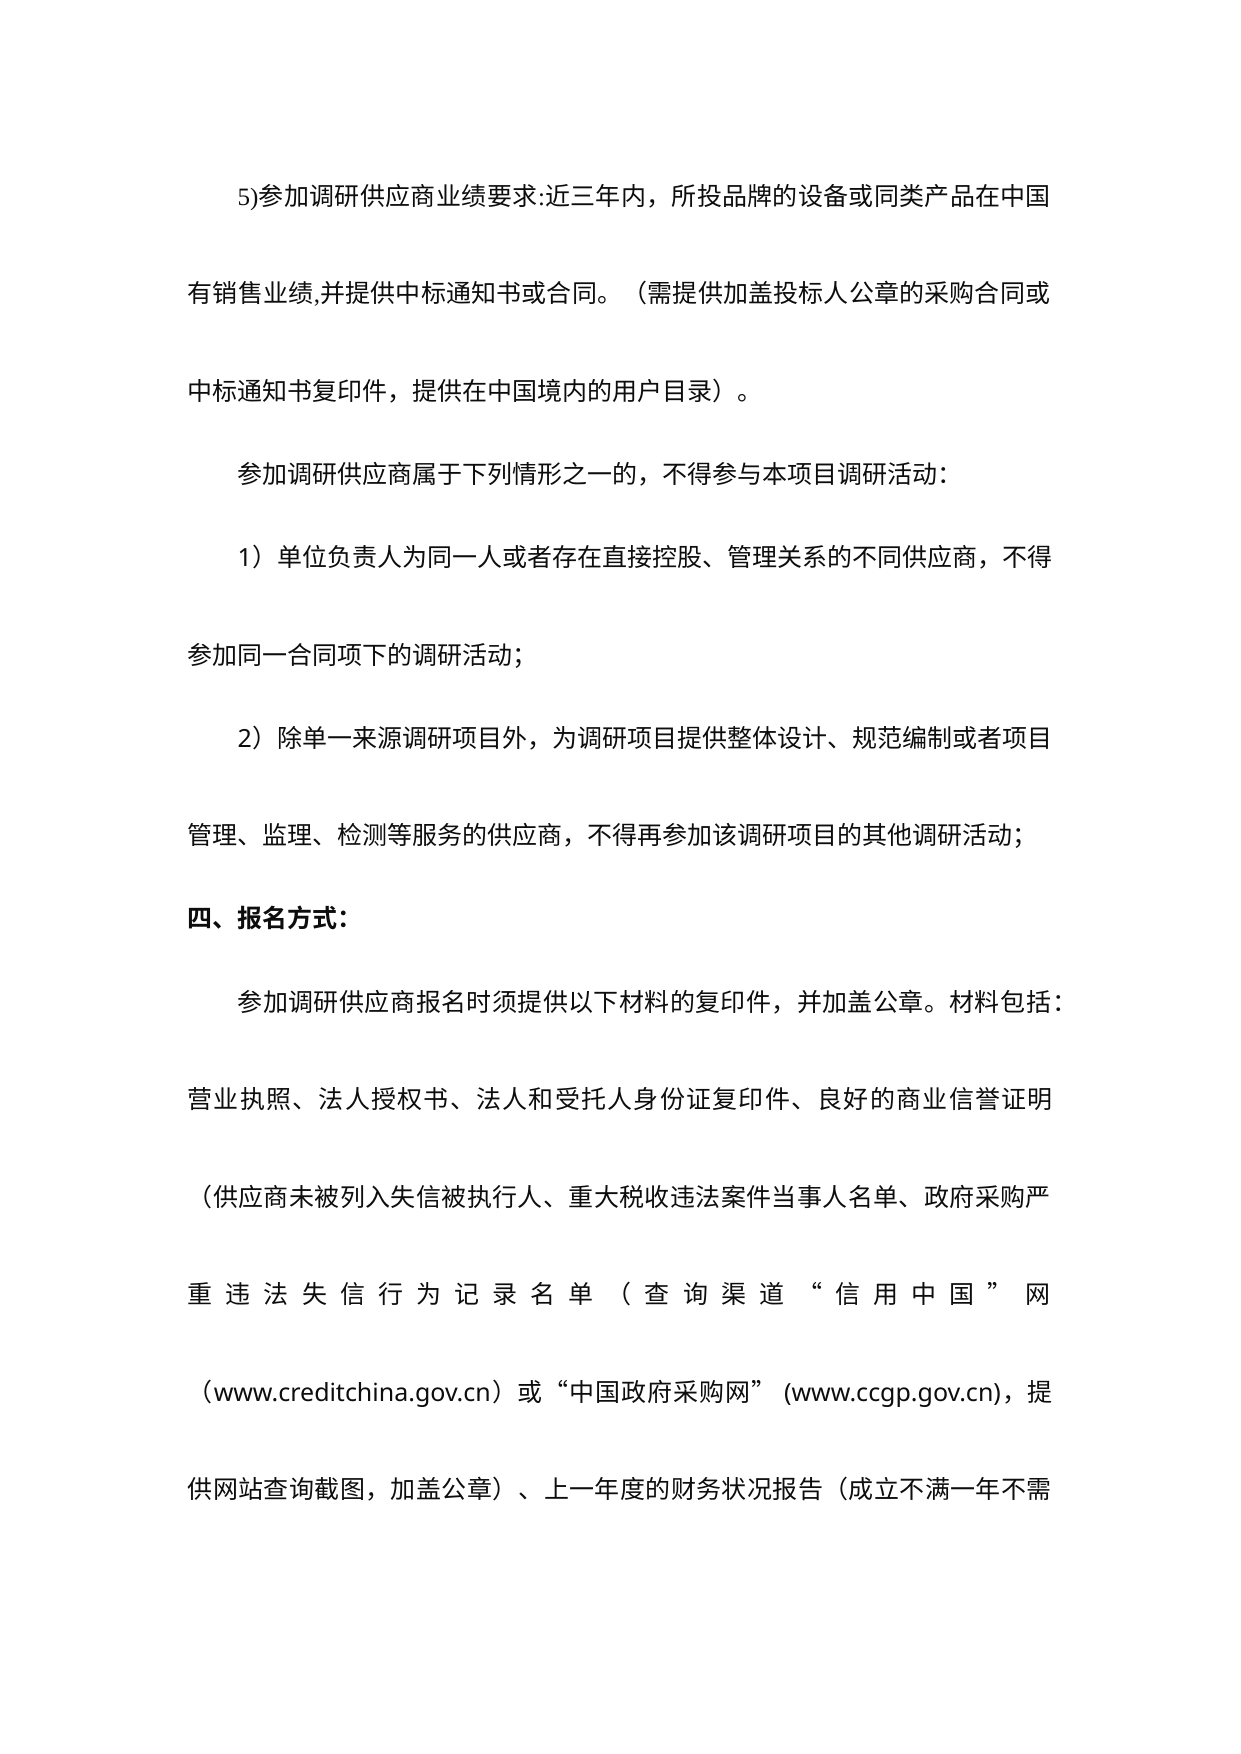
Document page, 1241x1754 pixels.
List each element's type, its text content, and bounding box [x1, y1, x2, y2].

text 5)参加调研供应商业绩要求:近三年内，所投品牌的设备或同类产品在中国有销售业绩,并提供中标通知书或合同。（需提供加盖投标人公章的采购合同或中标通知书复印件，提供在中国境内的用户目录）。 [187, 162, 1053, 422]
text 1）单位负责人为同一人或者存在直接控股、管理关系的不同供应商，不得参加同一合同项下的调研活动； [187, 523, 1053, 686]
text 2）除单一来源调研项目外，为调研项目提供整体设计、规范编制或者项目管理、监理、检测等服务的供应商，不得再参加该调研项目的其他调研活动； [187, 704, 1053, 866]
text 参加调研供应商属于下列情形之一的，不得参与本项目调研活动： [187, 440, 1053, 505]
text 四、报名方式： [187, 884, 1053, 949]
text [187, 968, 1053, 1520]
